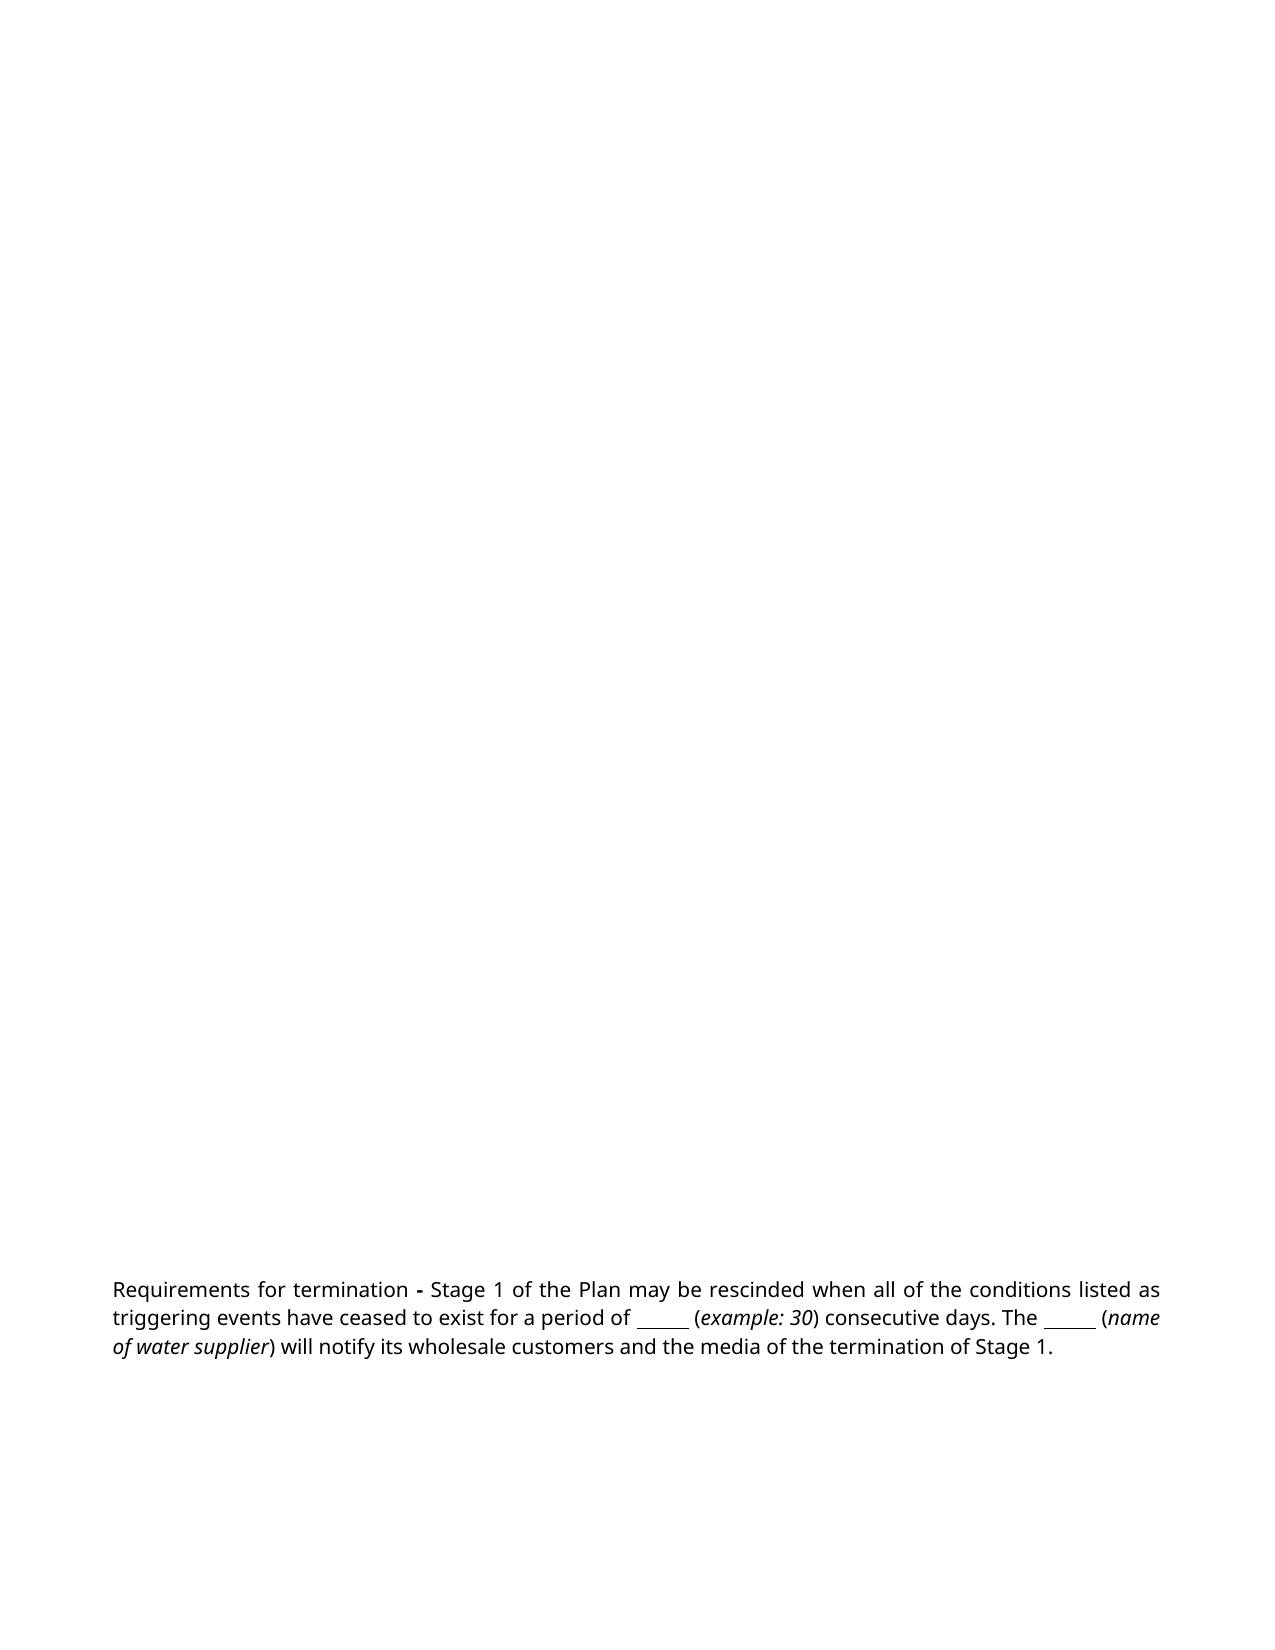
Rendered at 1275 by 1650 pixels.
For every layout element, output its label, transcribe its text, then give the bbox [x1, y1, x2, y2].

text Requirements for termination - Stage 1 of the Plan may be rescinded when all of the conditions listed as triggering events have ceased to exist for a period of (example: 30) consecutive days. The (name of water supplier) will notify its wholesale customers and the media of the termination of Stage 1. [112, 1275, 1162, 1360]
